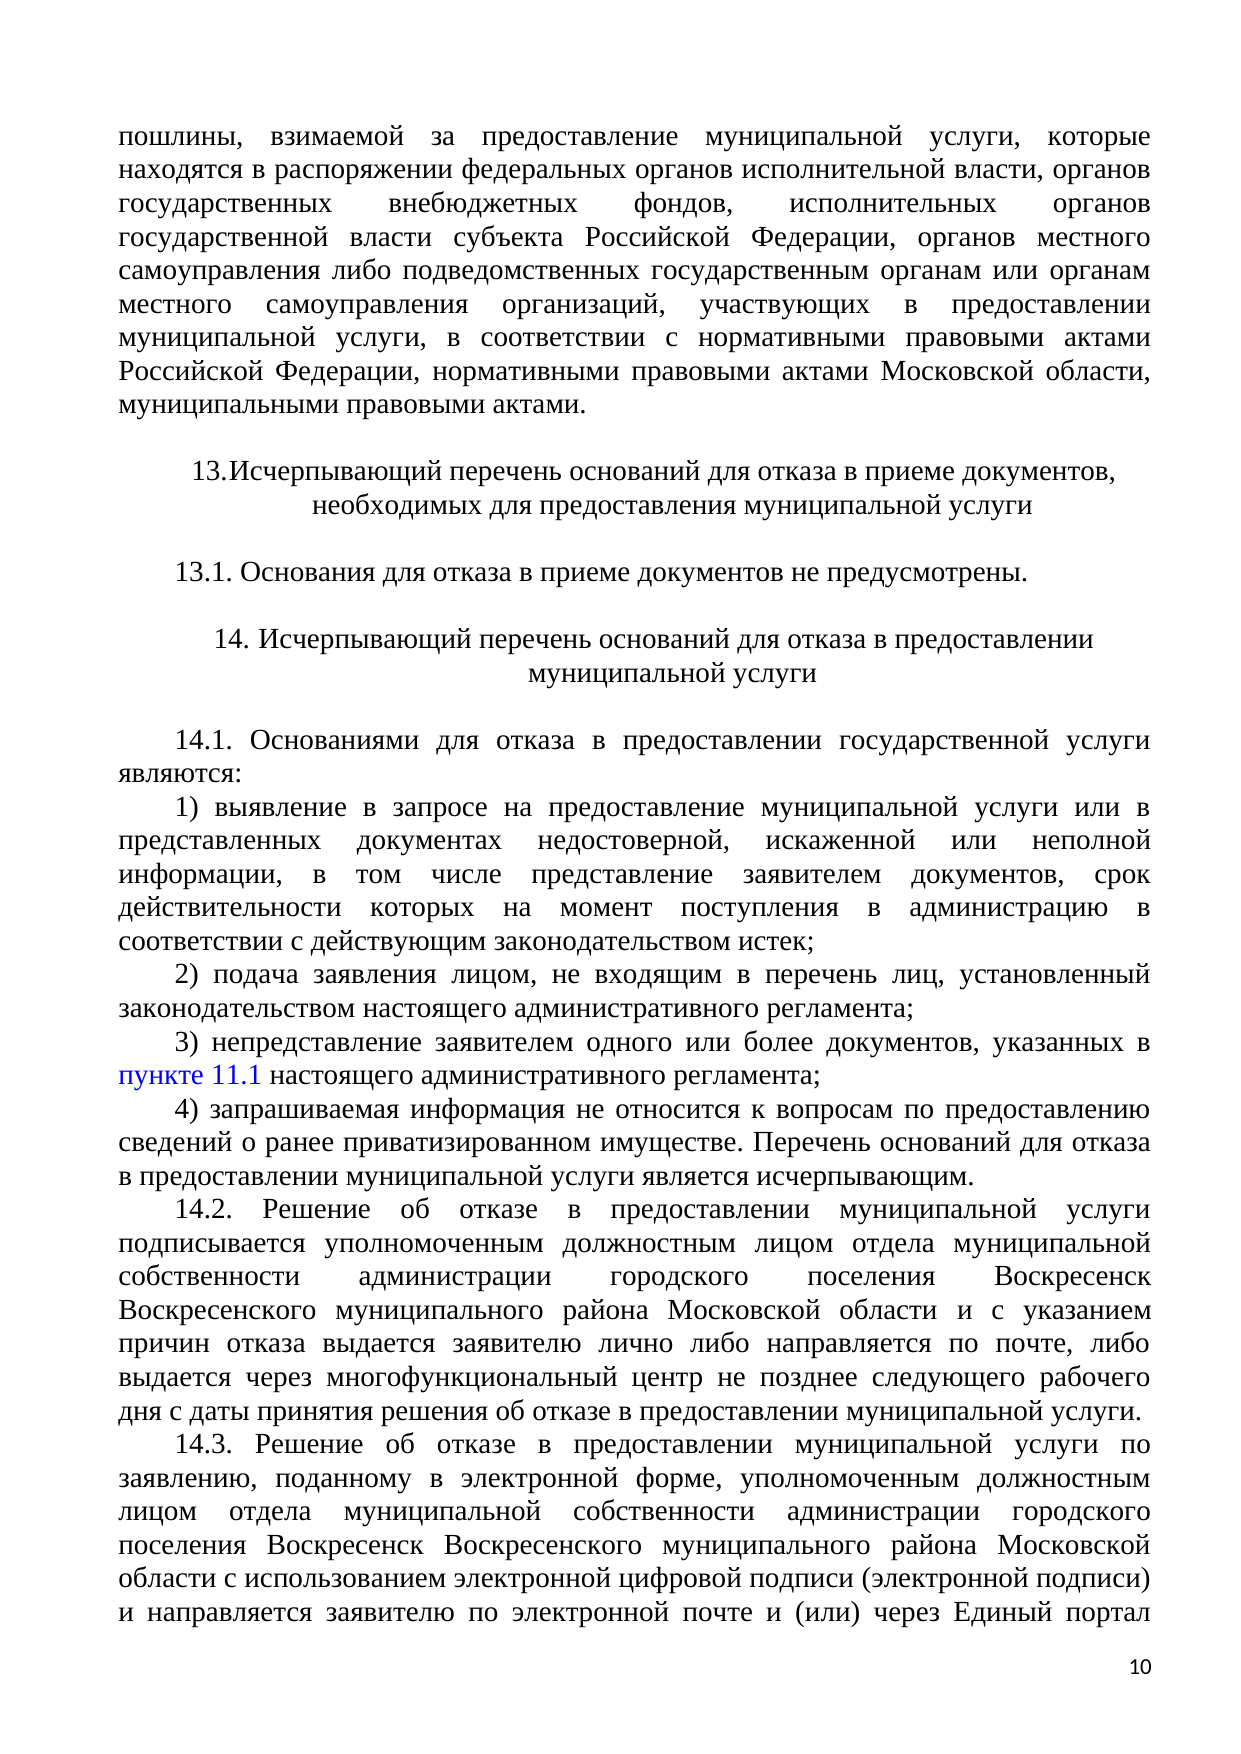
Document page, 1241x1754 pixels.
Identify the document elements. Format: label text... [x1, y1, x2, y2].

text 2) подача заявления лицом, не входящим в перечень лиц, установленный законодательством настоящего административного регламента; [118, 957, 1152, 1024]
list Исчерпывающий перечень оснований для отказа в предоставлении муниципальной услуги [156, 621, 1152, 688]
text 4) запрашиваемая информация не относится к вопросам по предоставлению сведений о ранее приватизированном имуществе. Перечень оснований для отказа в предоставлении муниципальной услуги является исчерпывающим. [118, 1091, 1152, 1191]
text 13.1. Основания для отказа в приеме документов не предусмотрены. [118, 554, 1152, 588]
text 14.2. Решение об отказе в предоставлении муниципальной услуги подписывается уполномоченным должностным лицом отдела муниципальной собственности администрации городского поселения Воскресенск Воскресенского муниципального района Московской области и с указанием причин отказа выдается заявителю лично либо направляется по почте, либо выдается через многофункциональный центр не позднее следующего рабочего дня с даты принятия решения об отказе в предоставлении муниципальной услуги. [118, 1191, 1152, 1426]
text 1) выявление в запросе на предоставление муниципальной услуги или в представленных документах недостоверной, искаженной или неполной информации, в том числе представление заявителем документов, срок действительности которых на момент поступления в администрацию в соответствии с действующим законодательством истек; [118, 789, 1152, 957]
list Исчерпывающий перечень оснований для отказа в приеме документов, необходимых для предоставления муниципальной услуги [156, 453, 1152, 521]
text 3) непредставление заявителем одного или более документов, указанных в пункте 11.1 настоящего административного регламента; [118, 1024, 1152, 1091]
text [118, 118, 1152, 420]
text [118, 1426, 1152, 1627]
text 14.1. Основаниями для отказа в предоставлении государственной услуги являются: [118, 722, 1152, 789]
